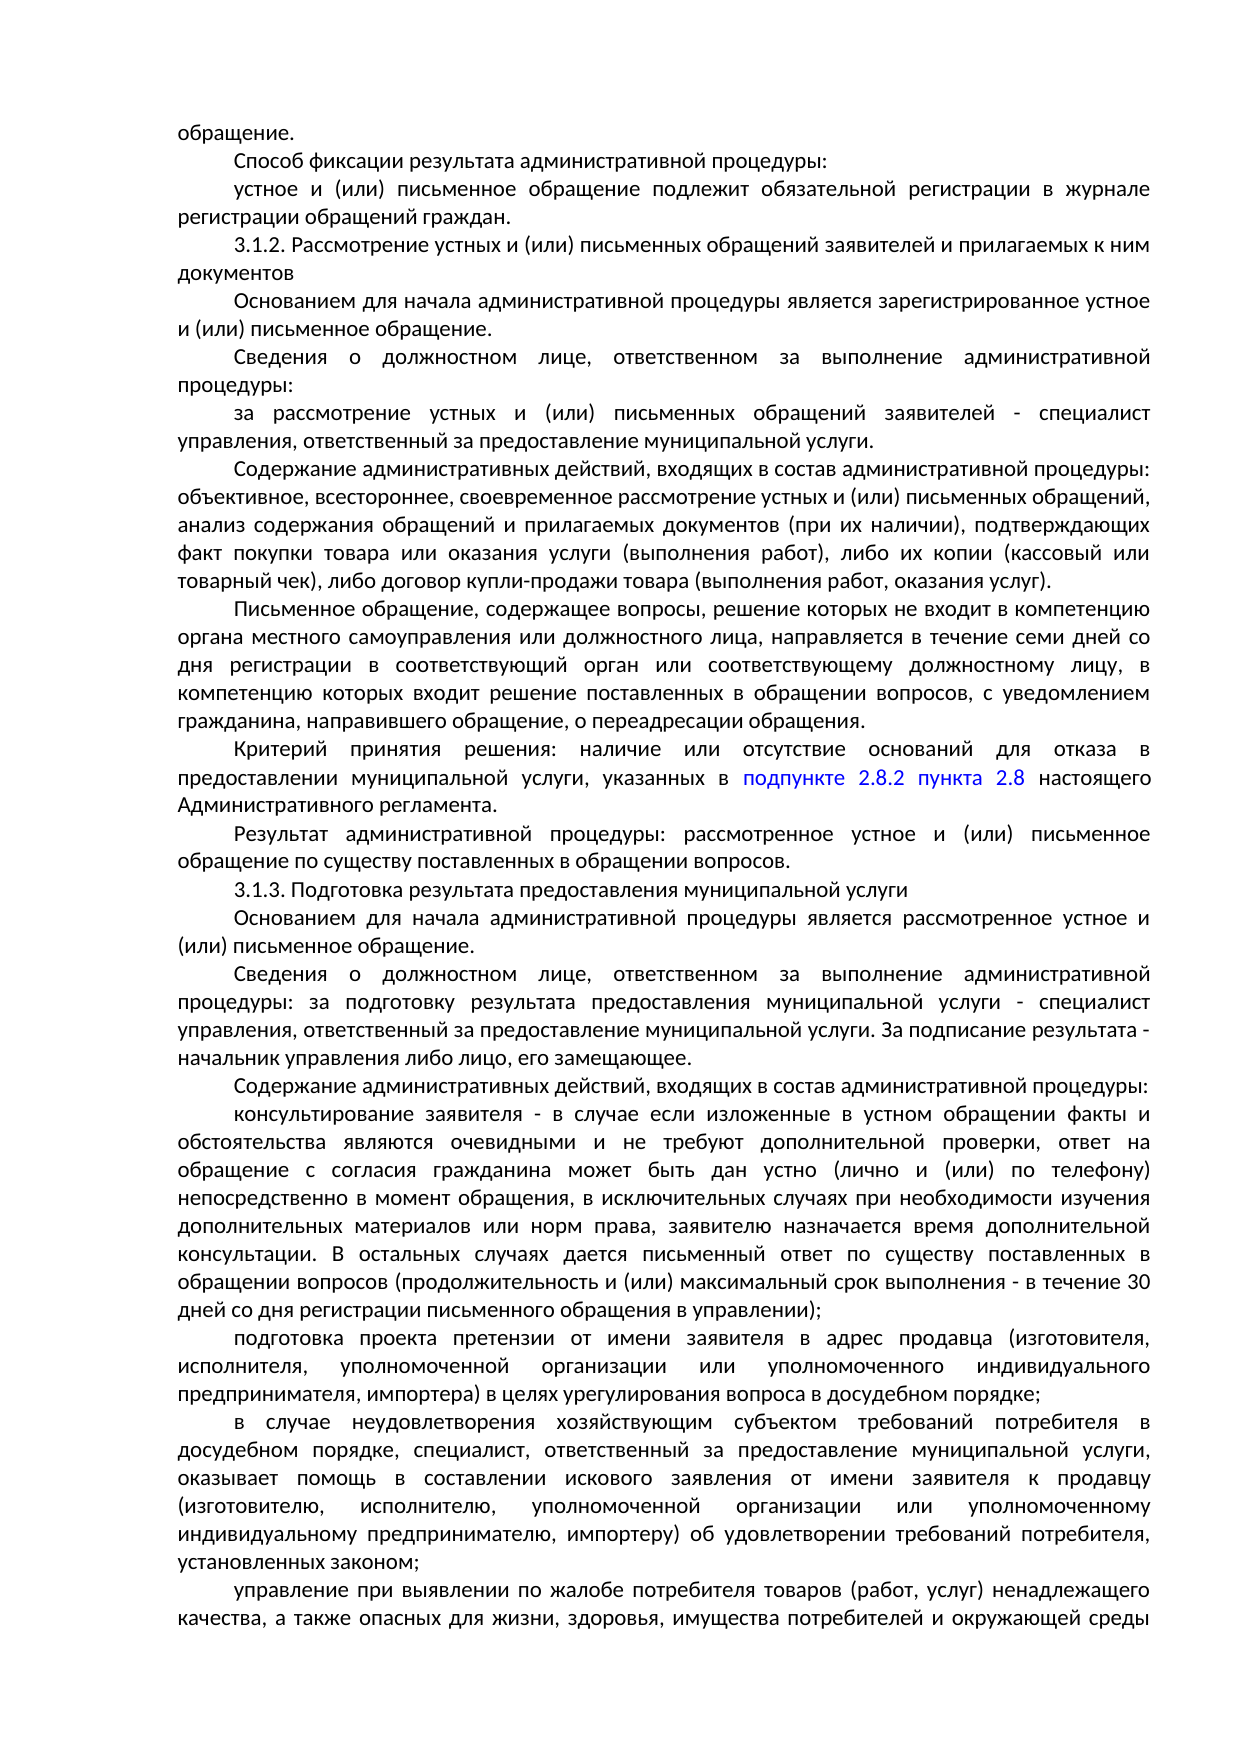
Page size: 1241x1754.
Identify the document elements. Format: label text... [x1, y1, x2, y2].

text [177, 1575, 1152, 1631]
text Письменное обращение, содержащее вопросы, решение которых не входит в компетенцию органа местного самоуправления или должностного лица, направляется в течение семи дней со дня регистрации в соответствующий орган или соответствующему должностному лицу, в компетенцию которых входит решение поставленных в обращении вопросов, с уведомлением гражданина, направившего обращение, о переадресации обращения. [177, 594, 1152, 734]
text 3.1.2. Рассмотрение устных и (или) письменных обращений заявителей и прилагаемых к ним документов [177, 230, 1152, 286]
text Критерий принятия решения: наличие или отсутствие оснований для отказа в предоставлении муниципальной услуги, указанных в подпункте 2.8.2 пункта 2.8 настоящего Административного регламента. [177, 734, 1152, 819]
text Содержание административных действий, входящих в состав административной процедуры: объективное, всестороннее, своевременное рассмотрение устных и (или) письменных обращений, анализ содержания обращений и прилагаемых документов (при их наличии), подтверждающих факт покупки товара или оказания услуги (выполнения работ), либо их копии (кассовый или товарный чек), либо договор купли-продажи товара (выполнения работ, оказания услуг). [177, 454, 1152, 594]
text за рассмотрение устных и (или) письменных обращений заявителей - специалист управления, ответственный за предоставление муниципальной услуги. [177, 398, 1152, 454]
text Основанием для начала административной процедуры является рассмотренное устное и (или) письменное обращение. [177, 903, 1152, 959]
text устное и (или) письменное обращение подлежит обязательной регистрации в журнале регистрации обращений граждан. [177, 174, 1152, 230]
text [177, 118, 1152, 146]
text Способ фиксации результата административной процедуры: [177, 146, 1152, 174]
text Сведения о должностном лице, ответственном за выполнение административной процедуры: за подготовку результата предоставления муниципальной услуги - специалист управления, ответственный за предоставление муниципальной услуги. За подписание результата - начальник управления либо лицо, его замещающее. [177, 959, 1152, 1071]
text Результат административной процедуры: рассмотренное устное и (или) письменное обращение по существу поставленных в обращении вопросов. [177, 819, 1152, 875]
text подготовка проекта претензии от имени заявителя в адрес продавца (изготовителя, исполнителя, уполномоченной организации или уполномоченного индивидуального предпринимателя, импортера) в целях урегулирования вопроса в досудебном порядке; [177, 1323, 1152, 1407]
text консультирование заявителя - в случае если изложенные в устном обращении факты и обстоятельства являются очевидными и не требуют дополнительной проверки, ответ на обращение с согласия гражданина может быть дан устно (лично и (или) по телефону) непосредственно в момент обращения, в исключительных случаях при необходимости изучения дополнительных материалов или норм права, заявителю назначается время дополнительной консультации. В остальных случаях дается письменный ответ по существу поставленных в обращении вопросов (продолжительность и (или) максимальный срок выполнения - в течение 30 дней со дня регистрации письменного обращения в управлении); [177, 1099, 1152, 1323]
text Содержание административных действий, входящих в состав административной процедуры: [177, 1071, 1152, 1099]
text Сведения о должностном лице, ответственном за выполнение административной процедуры: [177, 342, 1152, 398]
text в случае неудовлетворения хозяйствующим субъектом требований потребителя в досудебном порядке, специалист, ответственный за предоставление муниципальной услуги, оказывает помощь в составлении искового заявления от имени заявителя к продавцу (изготовителю, исполнителю, уполномоченной организации или уполномоченному индивидуальному предпринимателю, импортеру) об удовлетворении требований потребителя, установленных законом; [177, 1407, 1152, 1575]
text Основанием для начала административной процедуры является зарегистрированное устное и (или) письменное обращение. [177, 286, 1152, 342]
text 3.1.3. Подготовка результата предоставления муниципальной услуги [177, 875, 1152, 903]
